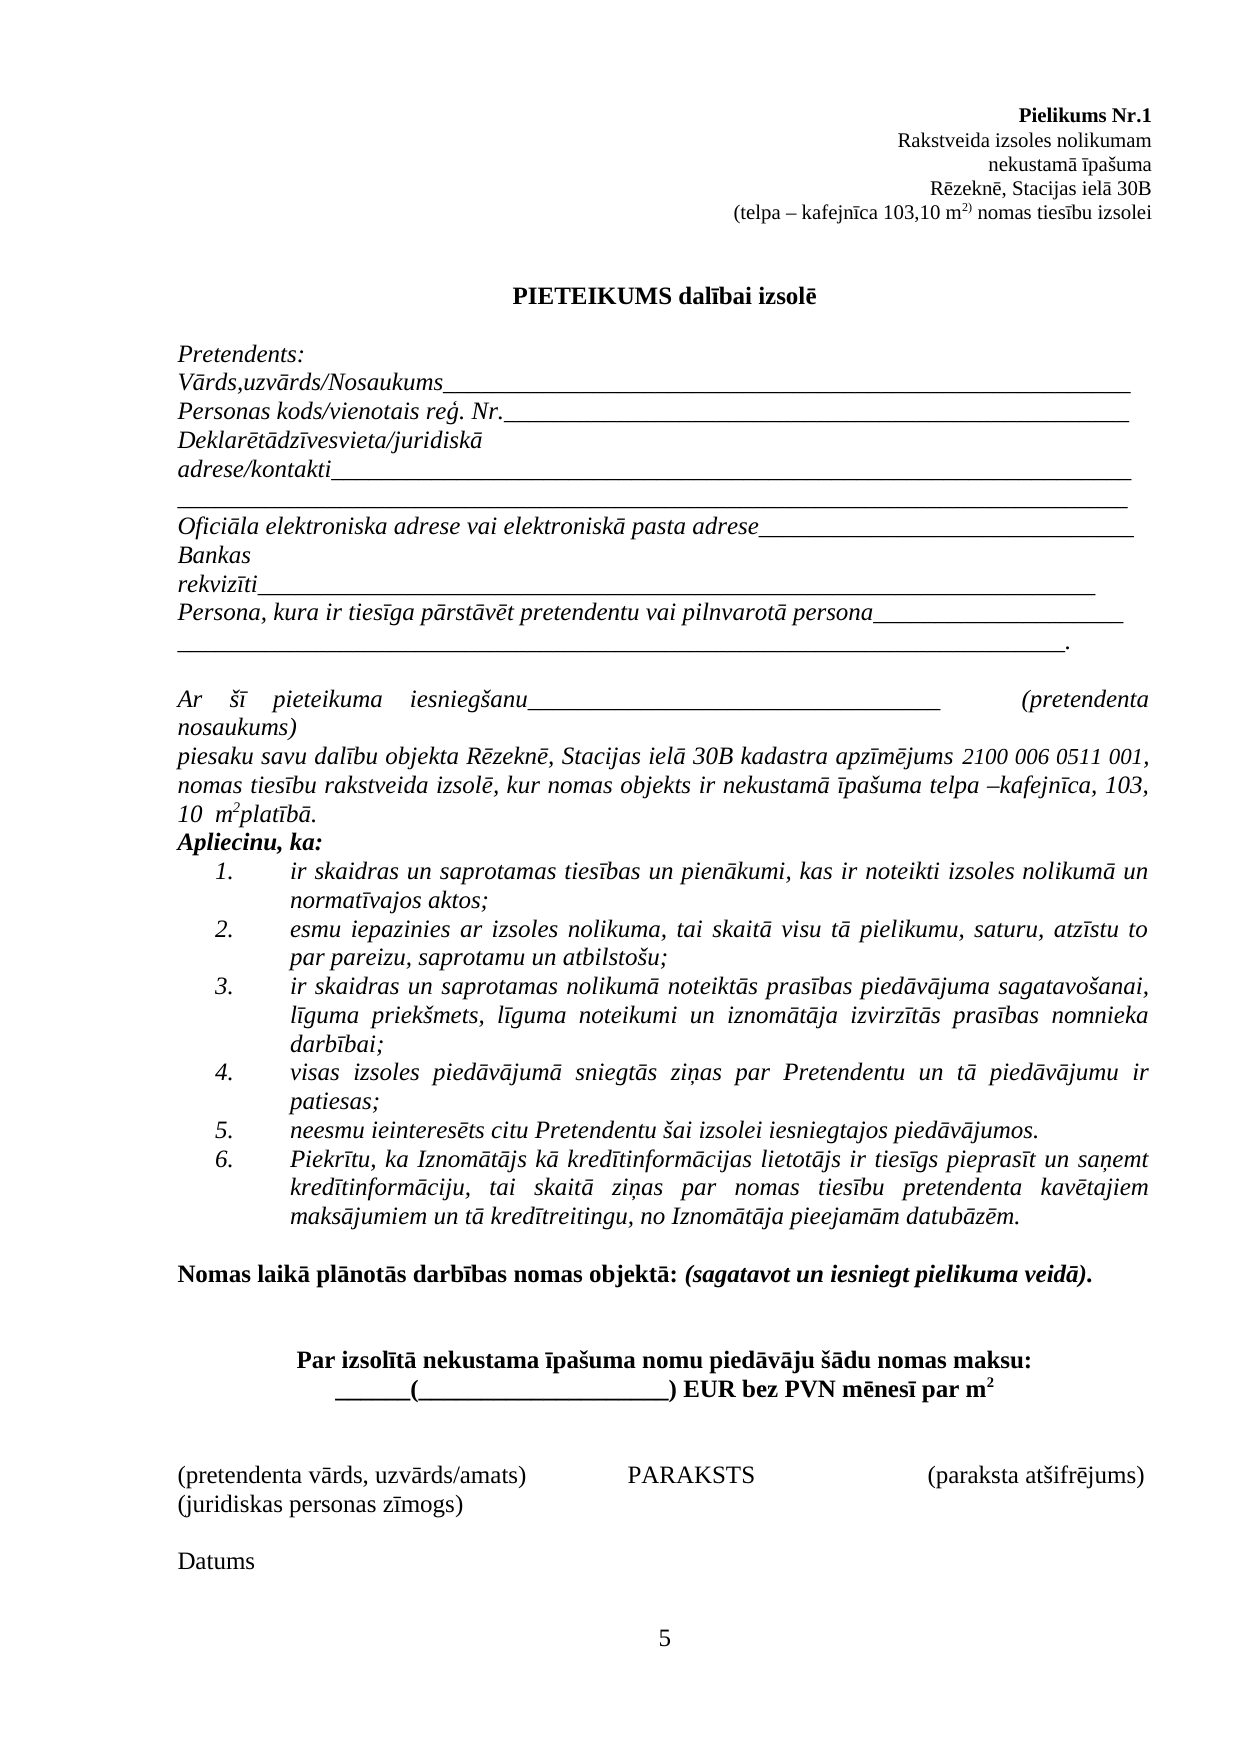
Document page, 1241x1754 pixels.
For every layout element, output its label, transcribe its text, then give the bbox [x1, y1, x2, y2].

text piesaku savu dalību objekta Rēzeknē, Stacijas ielā 30B kadastra apzīmējums 2100 006 0511 001, nomas tiesību rakstveida izsolē, kur nomas objekts ir nekustamā īpašuma telpa –kafejnīca, 103, 10 m2platībā. [177, 741, 1152, 827]
list visas izsoles piedāvājumā sniegtās ziņas par Pretendentu un tā piedāvājumu ir patiesas; [215, 1057, 1152, 1115]
text Oficiāla elektroniska adrese vai elektroniskā pasta adrese______________________________ [177, 511, 1152, 540]
text Rēzeknē, Stacijas ielā 30B [177, 176, 1152, 200]
text ______(____________________) EUR bez PVN mēnesī par m2 [177, 1374, 1152, 1402]
text Nomas laikā plānotās darbības nomas objektā: (sagatavot un iesniegt pielikuma veidā). [177, 1259, 1152, 1287]
text (telpa – kafejnīca 103,10 m2) nomas tiesību izsolei [177, 200, 1152, 224]
text (pretendenta vārds, uzvārds/amats) PARAKSTS (paraksta atšifrējums) [177, 1460, 1152, 1489]
text nekustamā īpašuma [177, 152, 1152, 176]
text _______________________________________________________________________. [177, 626, 1152, 655]
text Pielikums Nr.1 [177, 103, 1152, 127]
text Datums [177, 1546, 1152, 1575]
text PIETEIKUMS dalībai izsolē [177, 281, 1152, 310]
list ir skaidras un saprotamas nolikumā noteiktās prasības piedāvājuma sagatavošanai, līguma priekšmets, līguma noteikumi un iznomātāja izvirzītās prasības nomnieka darbībai; [215, 971, 1152, 1057]
list esmu iepazinies ar izsoles nolikuma, tai skaitā visu tā pielikumu, saturu, atzīstu to par pareizu, saprotamu un atbilstošu; [215, 914, 1152, 971]
text Deklarētādzīvesvieta/juridiskā adrese/kontakti________________________________________________________________ [177, 425, 1152, 482]
text Vārds,uzvārds/Nosaukums_______________________________________________________ [177, 367, 1152, 396]
list neesmu ieinteresēts citu Pretendentu šai izsolei iesniegtajos piedāvājumos. [215, 1115, 1152, 1144]
text Persona, kura ir tiesīga pārstāvēt pretendentu vai pilnvarotā persona____________________ [177, 597, 1152, 626]
text ____________________________________________________________________________ [177, 482, 1152, 511]
list Piekrītu, ka Iznomātājs kā kredītinformācijas lietotājs ir tiesīgs pieprasīt un saņemt kredītinformāciju, tai skaitā ziņas par nomas tiesību pretendenta kavētajiem maksājumiem un tā kredītreitingu, no Iznomātāja pieejamām datubāzēm. [215, 1144, 1152, 1230]
text Rakstveida izsoles nolikumam [177, 127, 1152, 152]
text (juridiskas personas zīmogs) [177, 1489, 1152, 1517]
text Pretendents: [177, 339, 1152, 367]
text Apliecinu, ka: [177, 827, 1152, 856]
list ir skaidras un saprotamas tiesības un pienākumi, kas ir noteikti izsoles nolikumā un normatīvajos aktos; [215, 856, 1152, 914]
text Personas kods/vienotais reģ. Nr.__________________________________________________ [177, 396, 1152, 425]
text Ar šī pieteikuma iesniegšanu_________________________________ (pretendenta nosaukums) [177, 684, 1152, 741]
text Par izsolītā nekustama īpašuma nomu piedāvāju šādu nomas maksu: [177, 1345, 1152, 1374]
text Bankas rekvizīti___________________________________________________________________ [177, 540, 1152, 597]
